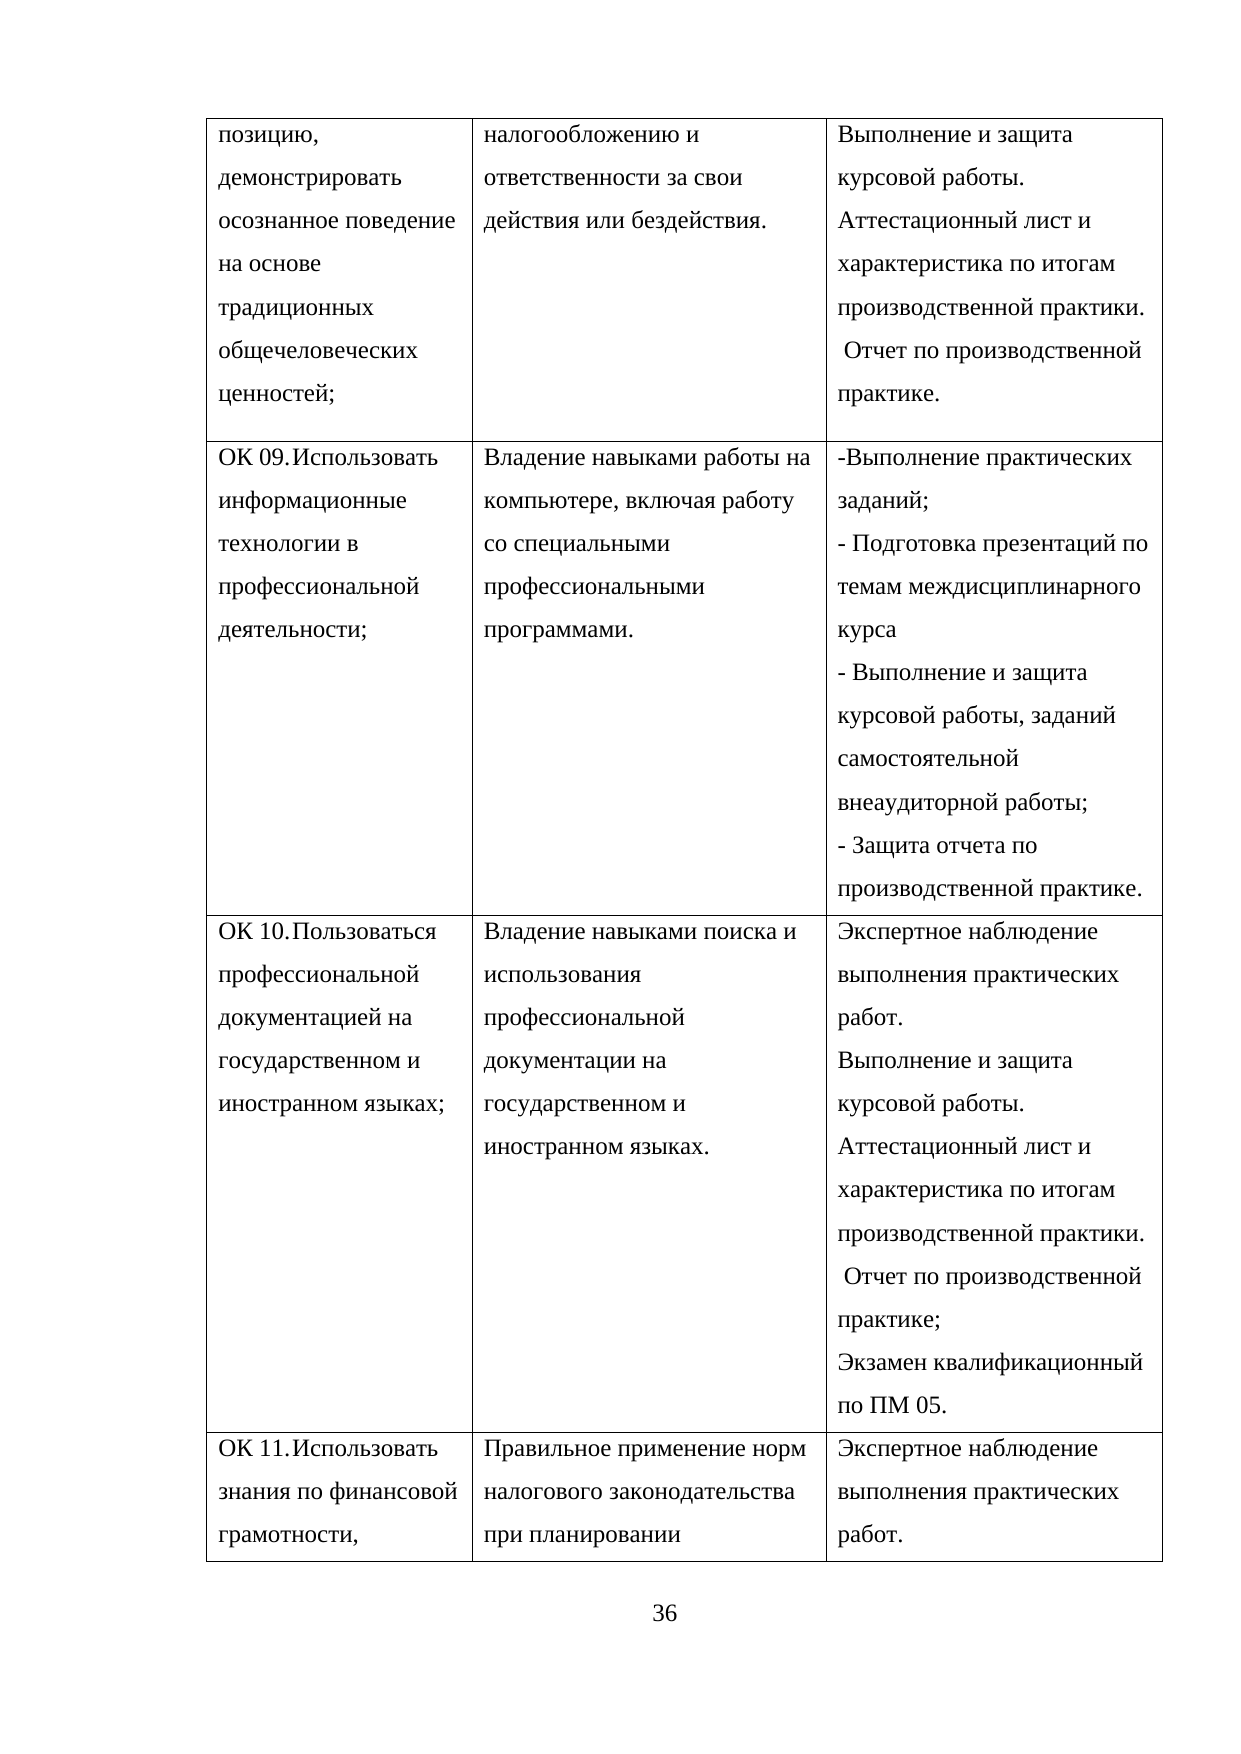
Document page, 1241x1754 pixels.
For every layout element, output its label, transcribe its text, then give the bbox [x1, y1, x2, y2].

table_cell Владение навыками поиска и использования профессиональной документации на государственном и иностранном языках. [473, 916, 826, 1432]
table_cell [207, 119, 472, 441]
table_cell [827, 119, 1162, 441]
table_cell -Выполнение практических заданий; - Подготовка презентаций по темам междисциплинарного курса - Выполнение и защита курсовой работы, заданий самостоятельной внеаудиторной работы; - Защита отчета по производственной практике. [827, 442, 1162, 915]
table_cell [473, 1433, 826, 1561]
table_cell ОК 09. Использовать информационные технологии в профессиональной деятельности; [207, 442, 472, 915]
table_cell Владение навыками работы на компьютере, включая работу со специальными профессиональными программами. [473, 442, 826, 915]
table_cell Экспертное наблюдение выполнения практических работ. Выполнение и защита курсовой работы. Аттестационный лист и характеристика по итогам производственной практики. Отчет по производственной практике; Экзамен квалификационный по ПМ 05. [827, 916, 1162, 1432]
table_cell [473, 119, 826, 441]
table_cell ОК 10. Пользоваться профессиональной документацией на государственном и иностранном языках; [207, 916, 472, 1432]
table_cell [827, 1433, 1162, 1561]
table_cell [207, 1433, 472, 1561]
